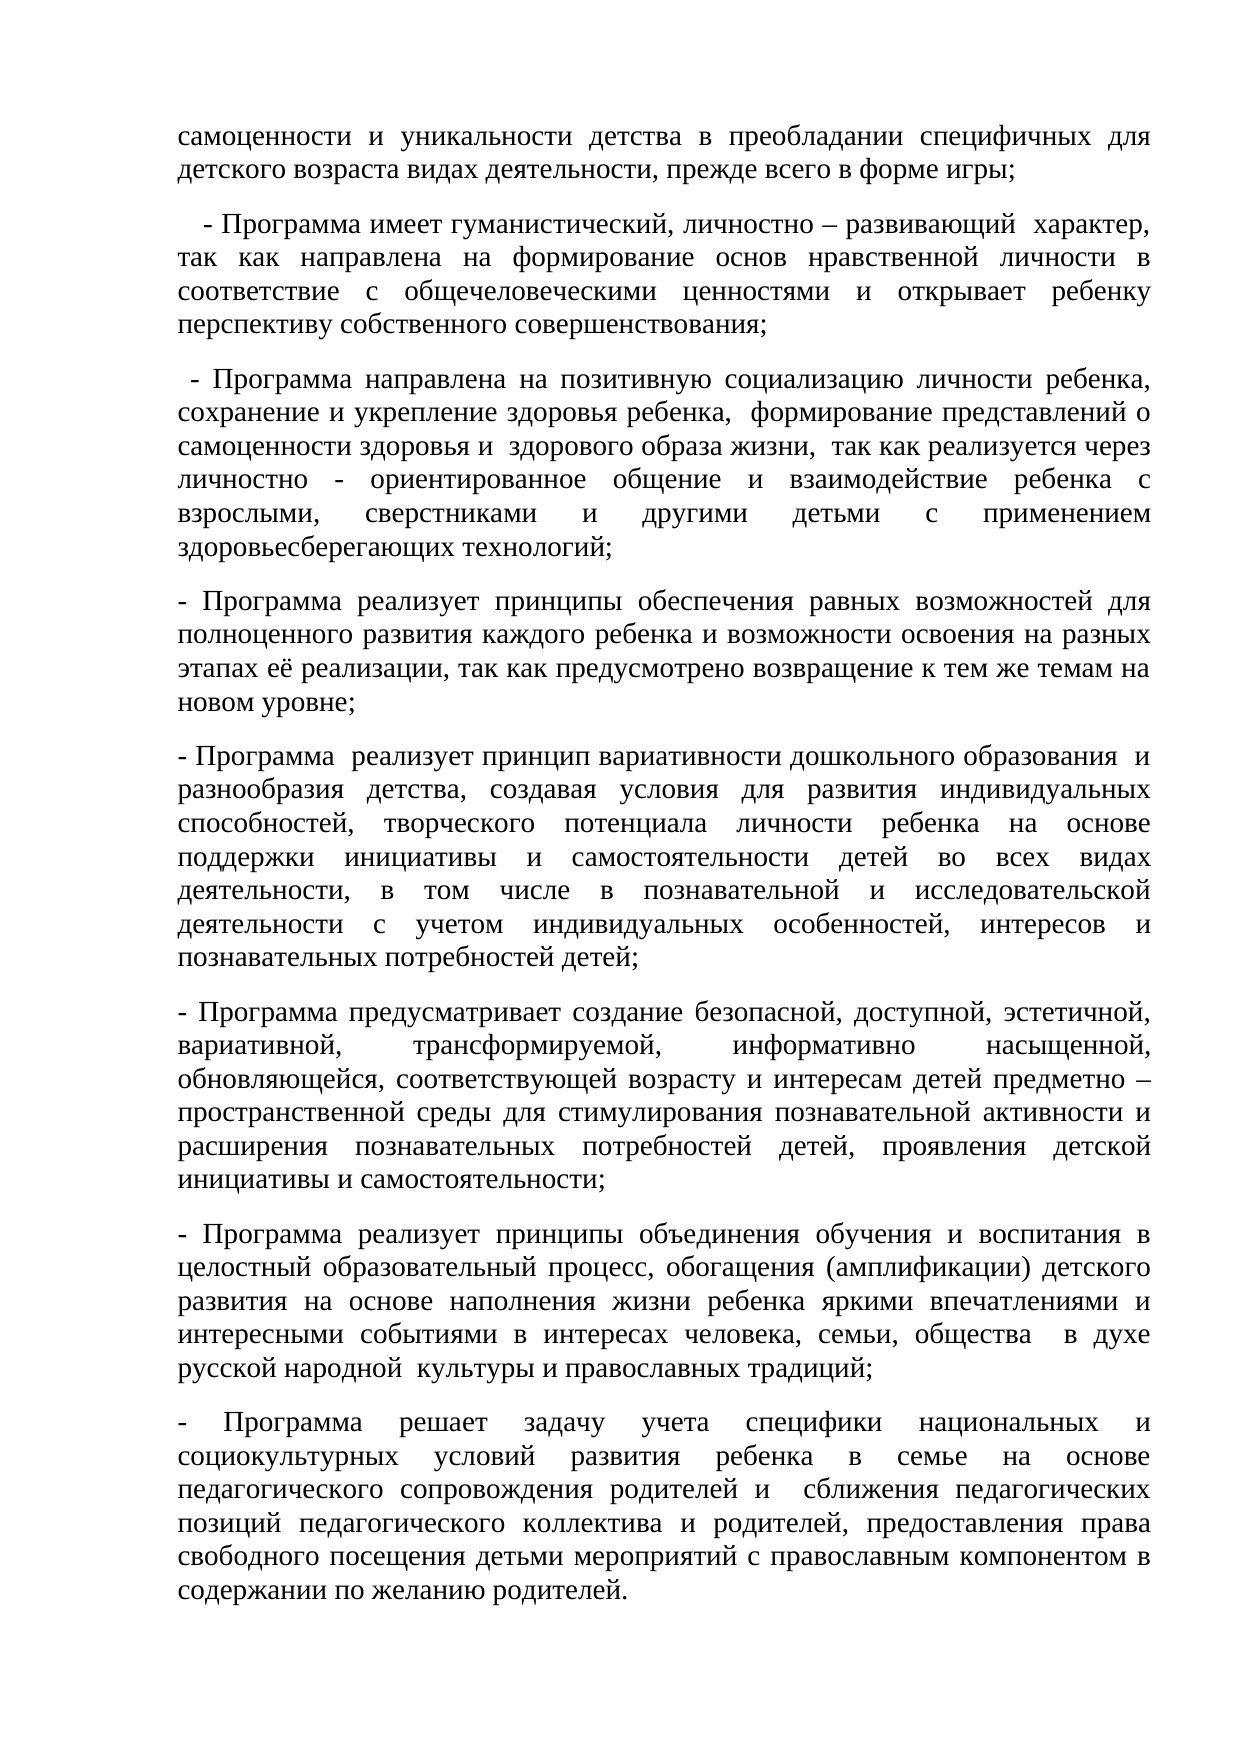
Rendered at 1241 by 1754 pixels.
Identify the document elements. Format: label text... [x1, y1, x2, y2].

text - Программа решает задачу учета специфики национальных и социокультурных условий развития ребенка в семье на основе педагогического сопровождения родителей и сближения педагогических позиций педагогического коллектива и родителей, предоставления права свободного посещения детьми мероприятий с православным компонентом в содержании по желанию родителей. [177, 1404, 1152, 1606]
text - Программа реализует принцип вариативности дошкольного образования и разнообразия детства, создавая условия для развития индивидуальных способностей, творческого потенциала личности ребенка на основе поддержки инициативы и самостоятельности детей во всех видах деятельности, в том числе в познавательной и исследовательской деятельности с учетом индивидуальных особенностей, интересов и познавательных потребностей детей; [177, 738, 1152, 973]
text - Программа реализует принципы объединения обучения и воспитания в целостный образовательный процесс, обогащения (амплификации) детского развития на основе наполнения жизни ребенка яркими впечатлениями и интересными событиями в интересах человека, семьи, общества в духе русской народной культуры и православных традиций; [177, 1216, 1152, 1383]
text - Программа реализует принципы обеспечения равных возможностей для полноценного развития каждого ребенка и возможности освоения на разных этапах её реализации, так как предусмотрено возвращение к тем же темам на новом уровне; [177, 583, 1152, 717]
text - Программа имеет гуманистический, личностно – развивающий характер, так как направлена на формирование основ нравственной личности в соответствие с общечеловеческими ценностями и открывает ребенку перспективу собственного совершенствования; [177, 206, 1152, 340]
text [177, 118, 1152, 185]
text - Программа направлена на позитивную социализацию личности ребенка, сохранение и укрепление здоровья ребенка, формирование представлений о самоценности здоровья и здорового образа жизни, так как реализуется через личностно - ориентированное общение и взаимодействие ребенка с взрослыми, сверстниками и другими детьми с применением здоровьесберегающих технологий; [177, 361, 1152, 562]
text - Программа предусматривает создание безопасной, доступной, эстетичной, вариативной, трансформируемой, информативно насыщенной, обновляющейся, соответствующей возрасту и интересам детей предметно – пространственной среды для стимулирования познавательной активности и расширения познавательных потребностей детей, проявления детской инициативы и самостоятельности; [177, 994, 1152, 1195]
